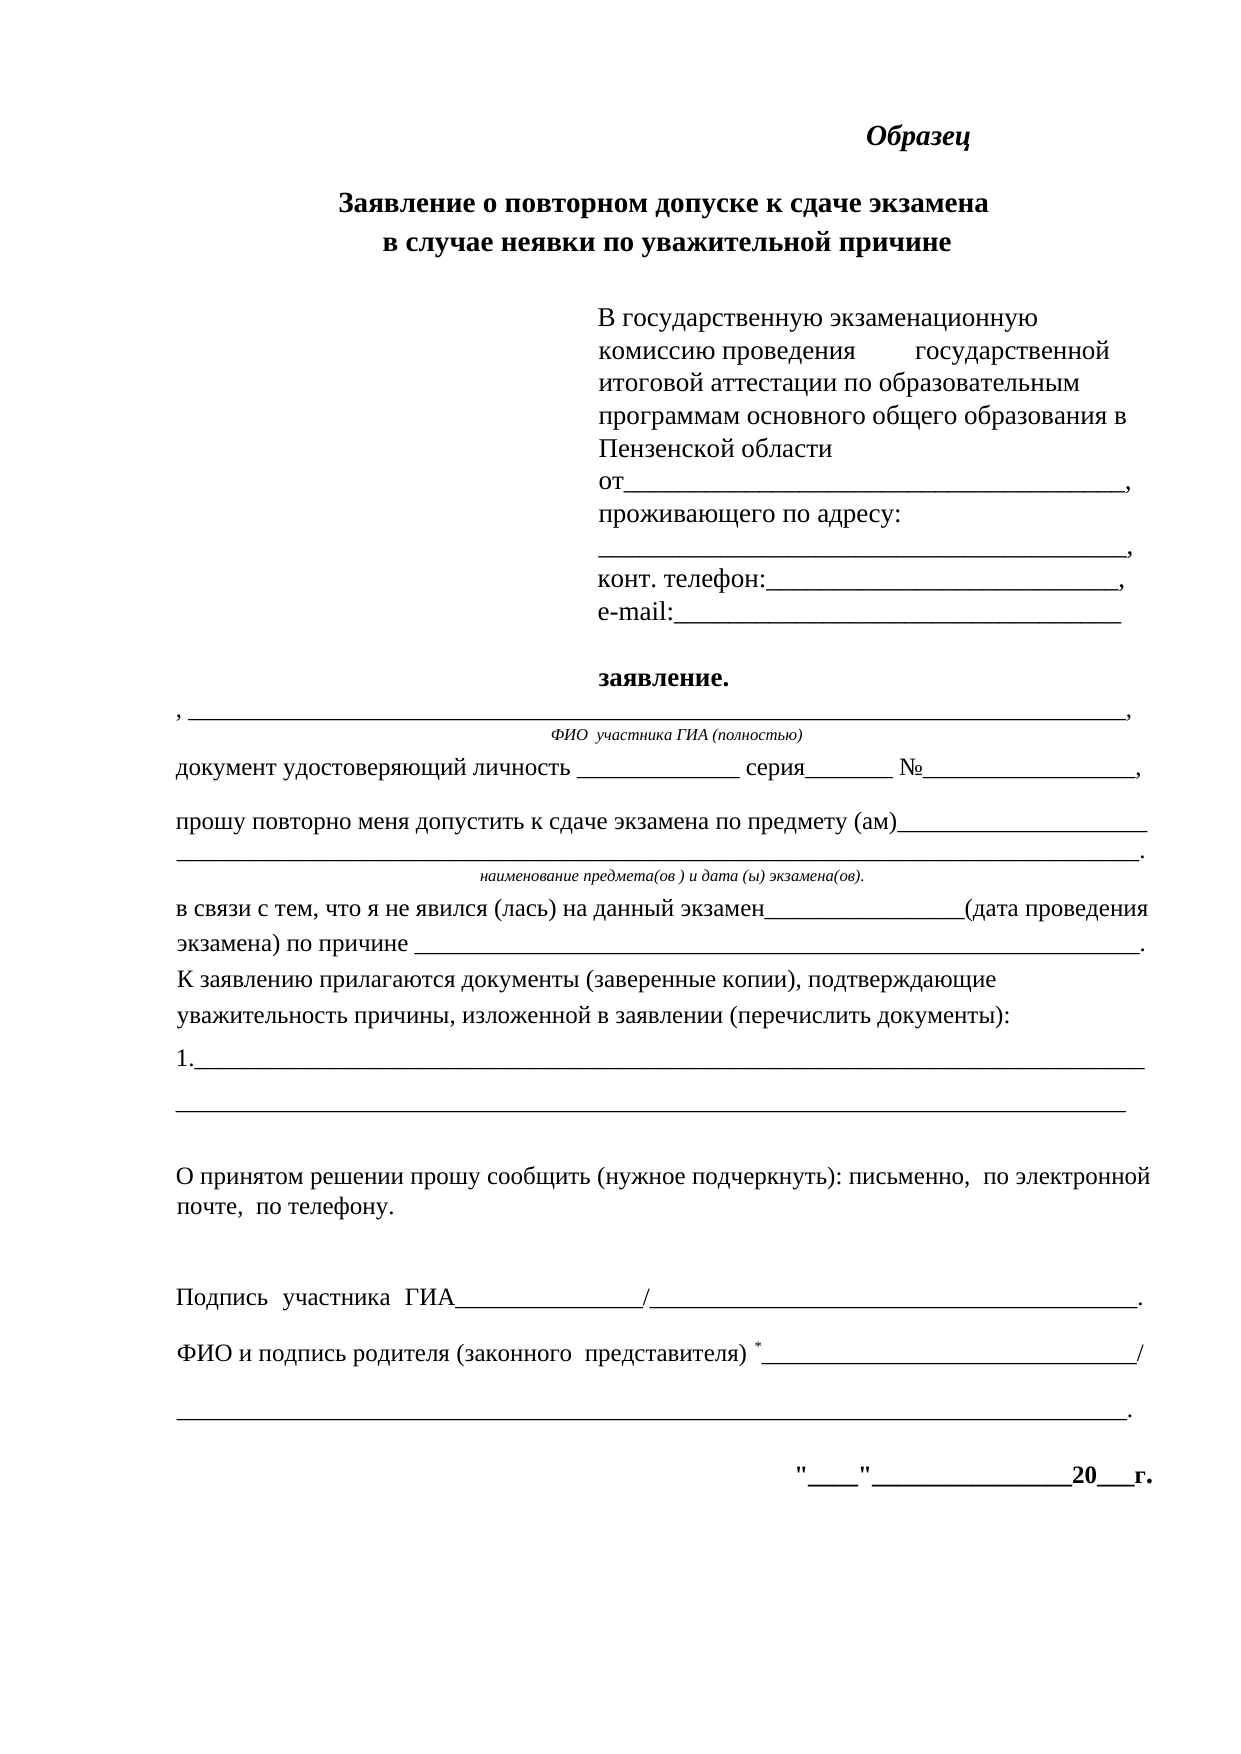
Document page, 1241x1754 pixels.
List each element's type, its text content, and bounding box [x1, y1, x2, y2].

text конт. телефон:__________________________, [597, 562, 1152, 593]
text ____________________________________________________________________________ [176, 1086, 1152, 1115]
text Образец [354, 118, 974, 152]
text e-mail:_________________________________ [597, 595, 1152, 626]
text "____"________________20___г. [177, 1456, 1153, 1489]
text документ удостоверяющий личность _____________ серия_______ №_________________, [176, 752, 1152, 780]
text наименование предмета(ов ) и дата (ы) экзамена(ов). [176, 866, 1152, 885]
text Подпись участника ГИА_______________/_______________________________________. ФИО и подпись родителя (законного представителя) *______________________________/ ____________________________________________________________________________. [176, 1282, 1143, 1422]
text Заявление о повторном допуске к сдаче экзамена [177, 185, 1149, 219]
text , ___________________________________________________________________________, [176, 694, 1152, 723]
text О принятом решении прошу сообщить (нужное подчеркнуть): письменно, по электронной почте, по телефону. [176, 1161, 1152, 1220]
text 1.____________________________________________________________________________ [176, 1043, 1152, 1072]
text ФИО участника ГИА (полностью) [176, 725, 1152, 744]
text в случае неявки по уважительной причине [177, 224, 1149, 257]
text в связи с тем, что я не явился (лась) на данный экзамен________________(дата проведения экзамена) по причине __________________________________________________________. К заявлению прилагаются документы (заверенные копии), подтверждающие уважительность причины, изложенной в заявлении (перечислить документы): [176, 893, 1152, 1029]
text прошу повторно меня допустить к сдаче экзамена по предмету (ам)____________________ _____________________________________________________________________________. [176, 806, 1152, 864]
text В государственную экзаменационную комиссию проведения государственной итоговой аттестации по образовательным программам основного общего образования в Пензенской области от_____________________________________, проживающего по адресу: _______________________________________, [597, 301, 1152, 561]
text заявление. [177, 661, 1150, 692]
